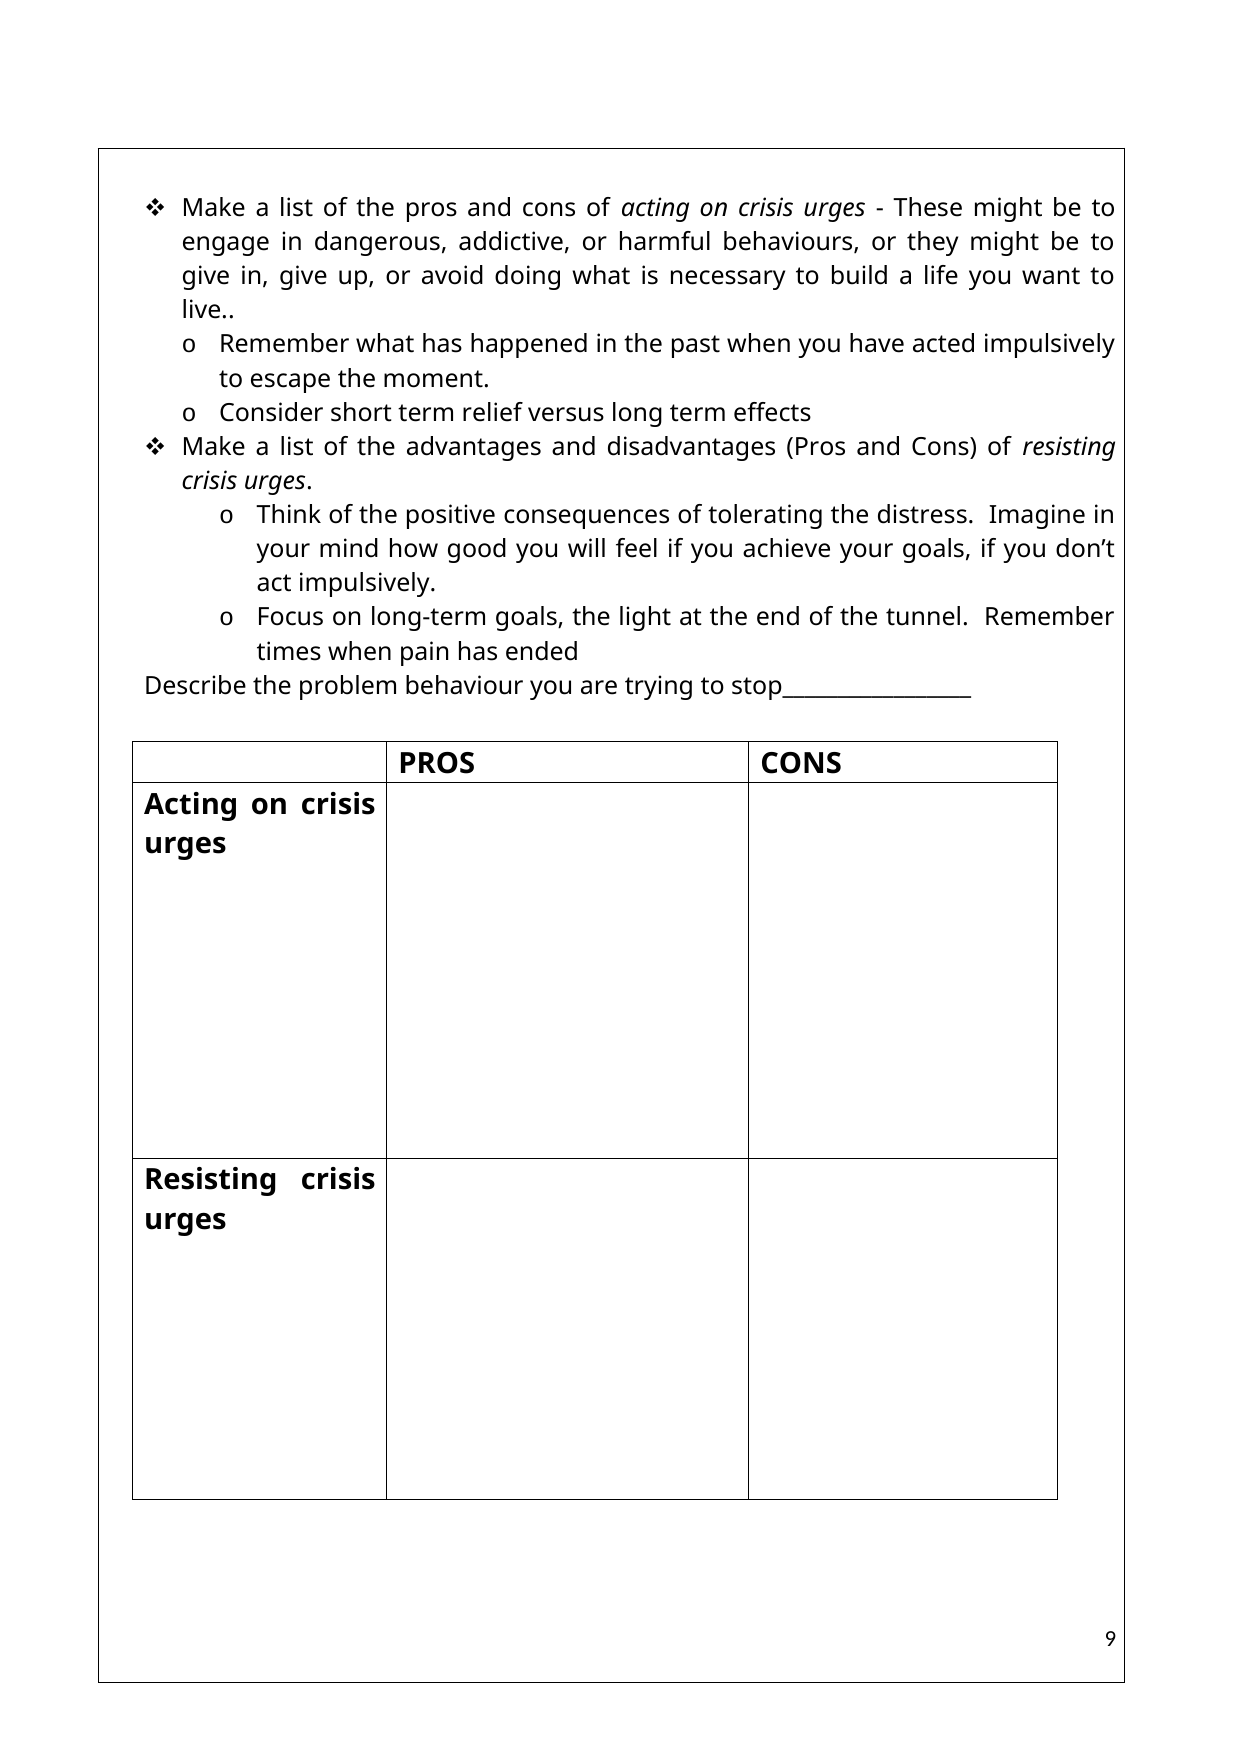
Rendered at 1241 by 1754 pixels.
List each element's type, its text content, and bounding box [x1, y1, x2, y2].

list Make a list of the advantages and disadvantages (Pros and Cons) of resisting crisis urges. [144, 428, 1116, 497]
table_header PROS [387, 742, 748, 782]
list Focus on long-term goals, the light at the end of the tunnel. Remember times when pain has ended [219, 599, 1116, 667]
table_cell [387, 1159, 748, 1499]
table_cell Resisting crisis urges [133, 1159, 386, 1499]
list Remember what has happened in the past when you have acted impulsively to escape the moment. [181, 326, 1116, 394]
table_cell Acting on crisis urges [133, 783, 386, 1158]
text Describe the problem behaviour you are trying to stop_________________ [144, 667, 1116, 701]
table_header CONS [749, 742, 1057, 782]
table_header [133, 742, 386, 782]
table_cell [749, 783, 1057, 1158]
table_cell [749, 1159, 1057, 1499]
table_cell [387, 783, 748, 1158]
list Make a list of the pros and cons of acting on crisis urges - These might be to engage in dangerous, addictive, or harmful behaviours, or they might be to give in, give up, or avoid doing what is necessary to build a life you want to live.. [144, 190, 1116, 326]
list Consider short term relief versus long term effects [181, 394, 1116, 428]
list Think of the positive consequences of tolerating the distress. Imagine in your mind how good you will feel if you achieve your goals, if you don’t act impulsively. [219, 497, 1116, 599]
